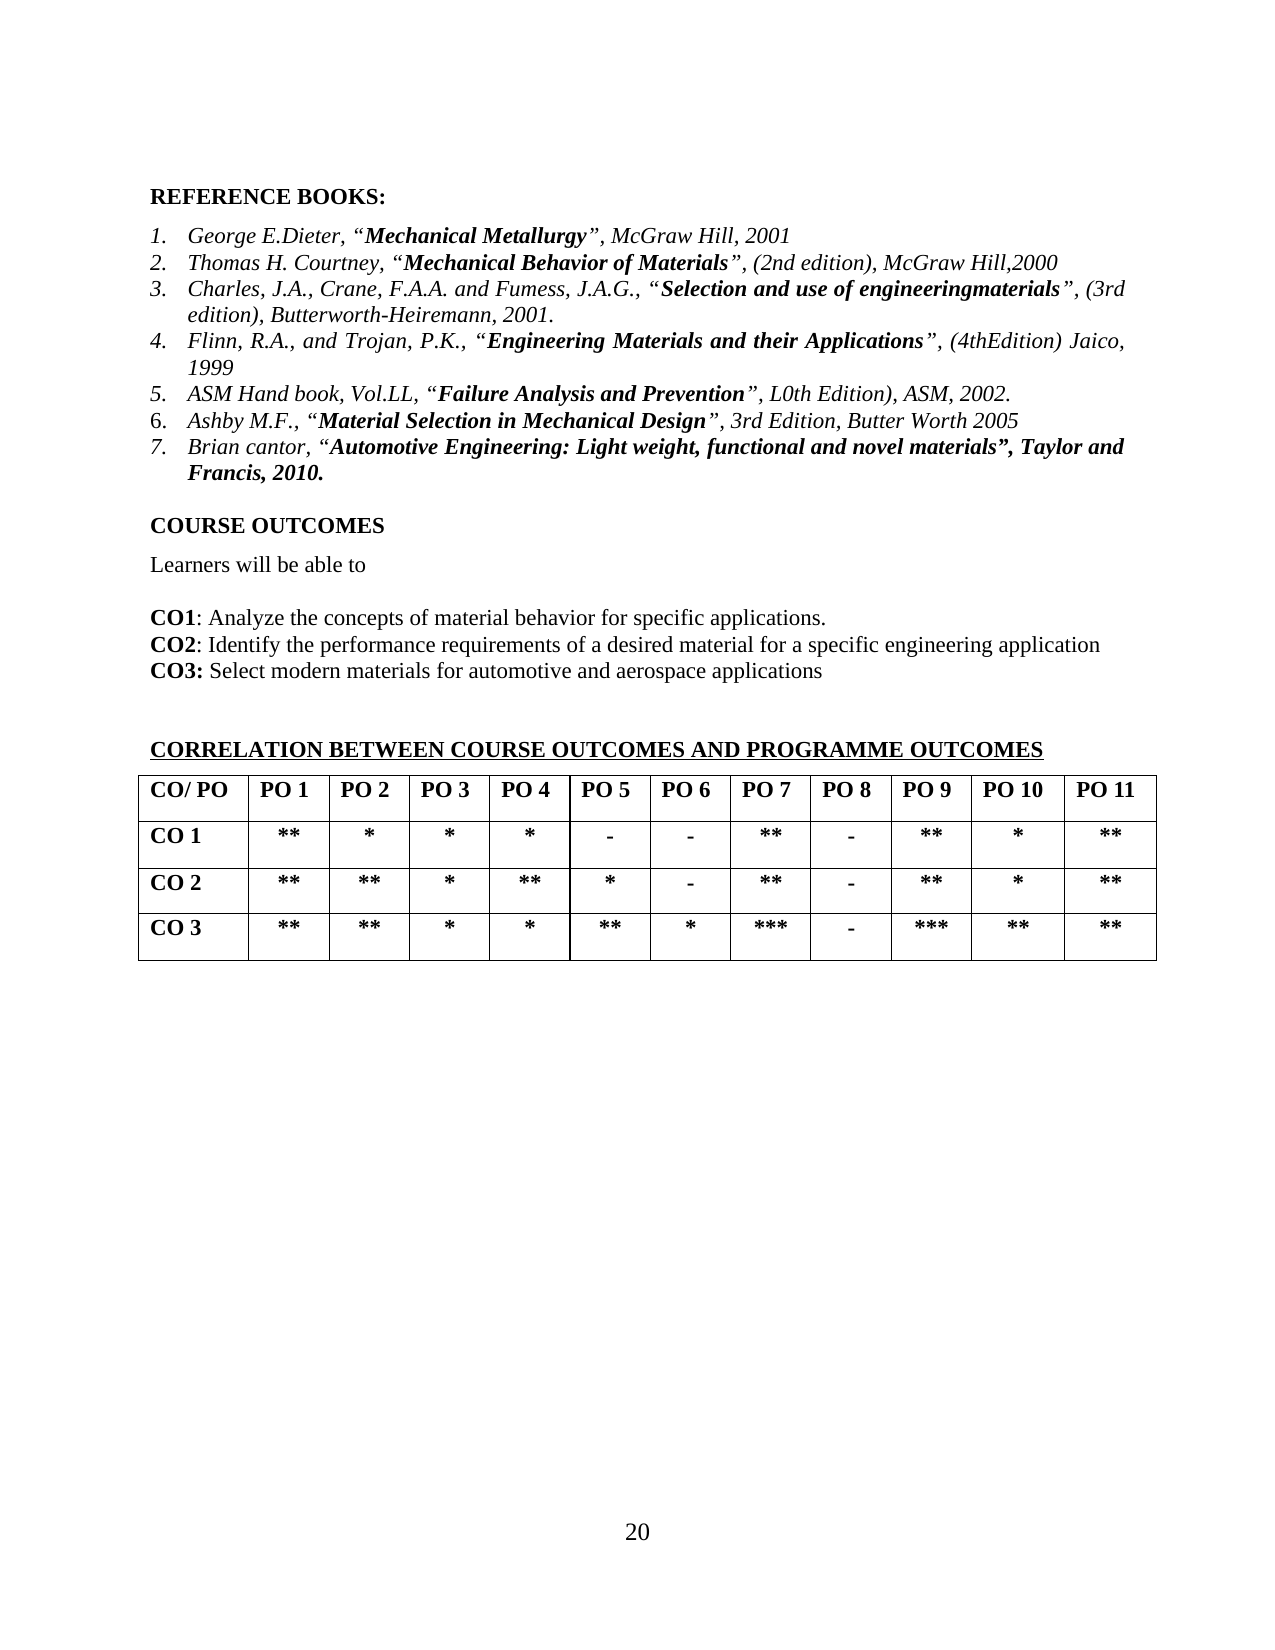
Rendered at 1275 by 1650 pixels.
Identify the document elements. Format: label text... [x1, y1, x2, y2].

table_header PO 7 [731, 776, 810, 821]
table_header PO 11 [1065, 776, 1156, 821]
table_header PO 9 [892, 776, 971, 821]
table_cell - [651, 822, 730, 867]
table_cell ** [249, 869, 329, 913]
table_cell ** [731, 822, 810, 867]
list Thomas H. Courtney, “Mechanical Behavior of Materials”, (2nd edition), McGraw Hill,2000 [150, 248, 1125, 275]
table_cell *** [892, 914, 971, 959]
text COURSE OUTCOMES [150, 512, 1125, 538]
table_cell ** [249, 914, 329, 959]
table_header PO 5 [571, 776, 650, 821]
table_cell - [811, 822, 891, 867]
table_header PO 8 [811, 776, 891, 821]
table_cell * [651, 914, 730, 959]
text CORRELATION BETWEEN COURSE OUTCOMES AND PROGRAMME OUTCOMES [150, 736, 1125, 762]
table_cell ** [892, 869, 971, 913]
list George E.Dieter, “Mechanical Metallurgy”, McGraw Hill, 2001 [150, 222, 1125, 248]
table_cell ** [892, 822, 971, 867]
table_cell * [490, 822, 569, 867]
table_cell ** [330, 869, 409, 913]
table_cell * [972, 822, 1064, 867]
table_cell - [811, 914, 891, 959]
list Charles, J.A., Crane, F.A.A. and Fumess, J.A.G., “Selection and use of engineeringmaterials”, (3rd edition), Butterworth-Heiremann, 2001. [150, 275, 1125, 328]
table_cell * [972, 869, 1064, 913]
table_cell ** [731, 869, 810, 913]
table_header PO 6 [651, 776, 730, 821]
table_cell ** [330, 914, 409, 959]
list ASM Hand book, Vol.LL, “Failure Analysis and Prevention”, L0th Edition), ASM, 2002. [150, 380, 1125, 407]
table_cell ** [249, 822, 329, 867]
table_cell * [490, 914, 569, 959]
table_cell * [330, 822, 409, 867]
table_cell * [410, 822, 489, 867]
table_header PO 10 [972, 776, 1064, 821]
text CO3: Select modern materials for automotive and aerospace applications [150, 657, 1125, 683]
table_cell ** [1065, 914, 1156, 959]
table_cell ** [571, 914, 650, 959]
text REFERENCE BOOKS: [150, 183, 1125, 209]
table_cell - [811, 869, 891, 913]
table_cell *** [731, 914, 810, 959]
table_cell - [651, 869, 730, 913]
table_header CO/ PO [139, 776, 248, 821]
list Flinn, R.A., and Trojan, P.K., “Engineering Materials and their Applications”, (4thEdition) Jaico, 1999 [150, 328, 1125, 380]
table_cell ** [972, 914, 1064, 959]
table_cell ** [1065, 869, 1156, 913]
table_header PO 2 [330, 776, 409, 821]
table_cell CO 2 [139, 869, 248, 913]
table_cell ** [490, 869, 569, 913]
table_cell ** [1065, 822, 1156, 867]
table_cell * [571, 869, 650, 913]
text CO1: Analyze the concepts of material behavior for specific applications. [150, 604, 1125, 631]
table_cell CO 3 [139, 914, 248, 959]
table_header PO 4 [490, 776, 569, 821]
table_cell - [571, 822, 650, 867]
table_cell * [410, 914, 489, 959]
list Brian cantor, “Automotive Engineering: Light weight, functional and novel materials”, Taylor and Francis, 2010. [150, 433, 1125, 486]
text Learners will be able to [150, 552, 1125, 578]
table_header PO 1 [249, 776, 329, 821]
table_cell * [410, 869, 489, 913]
table_header PO 3 [410, 776, 489, 821]
text CO2: Identify the performance requirements of a desired material for a specific engineering application [150, 631, 1125, 657]
table_cell CO 1 [139, 822, 248, 867]
list Ashby M.F., “Material Selection in Mechanical Design”, 3rd Edition, Butter Worth 2005 [150, 407, 1125, 433]
